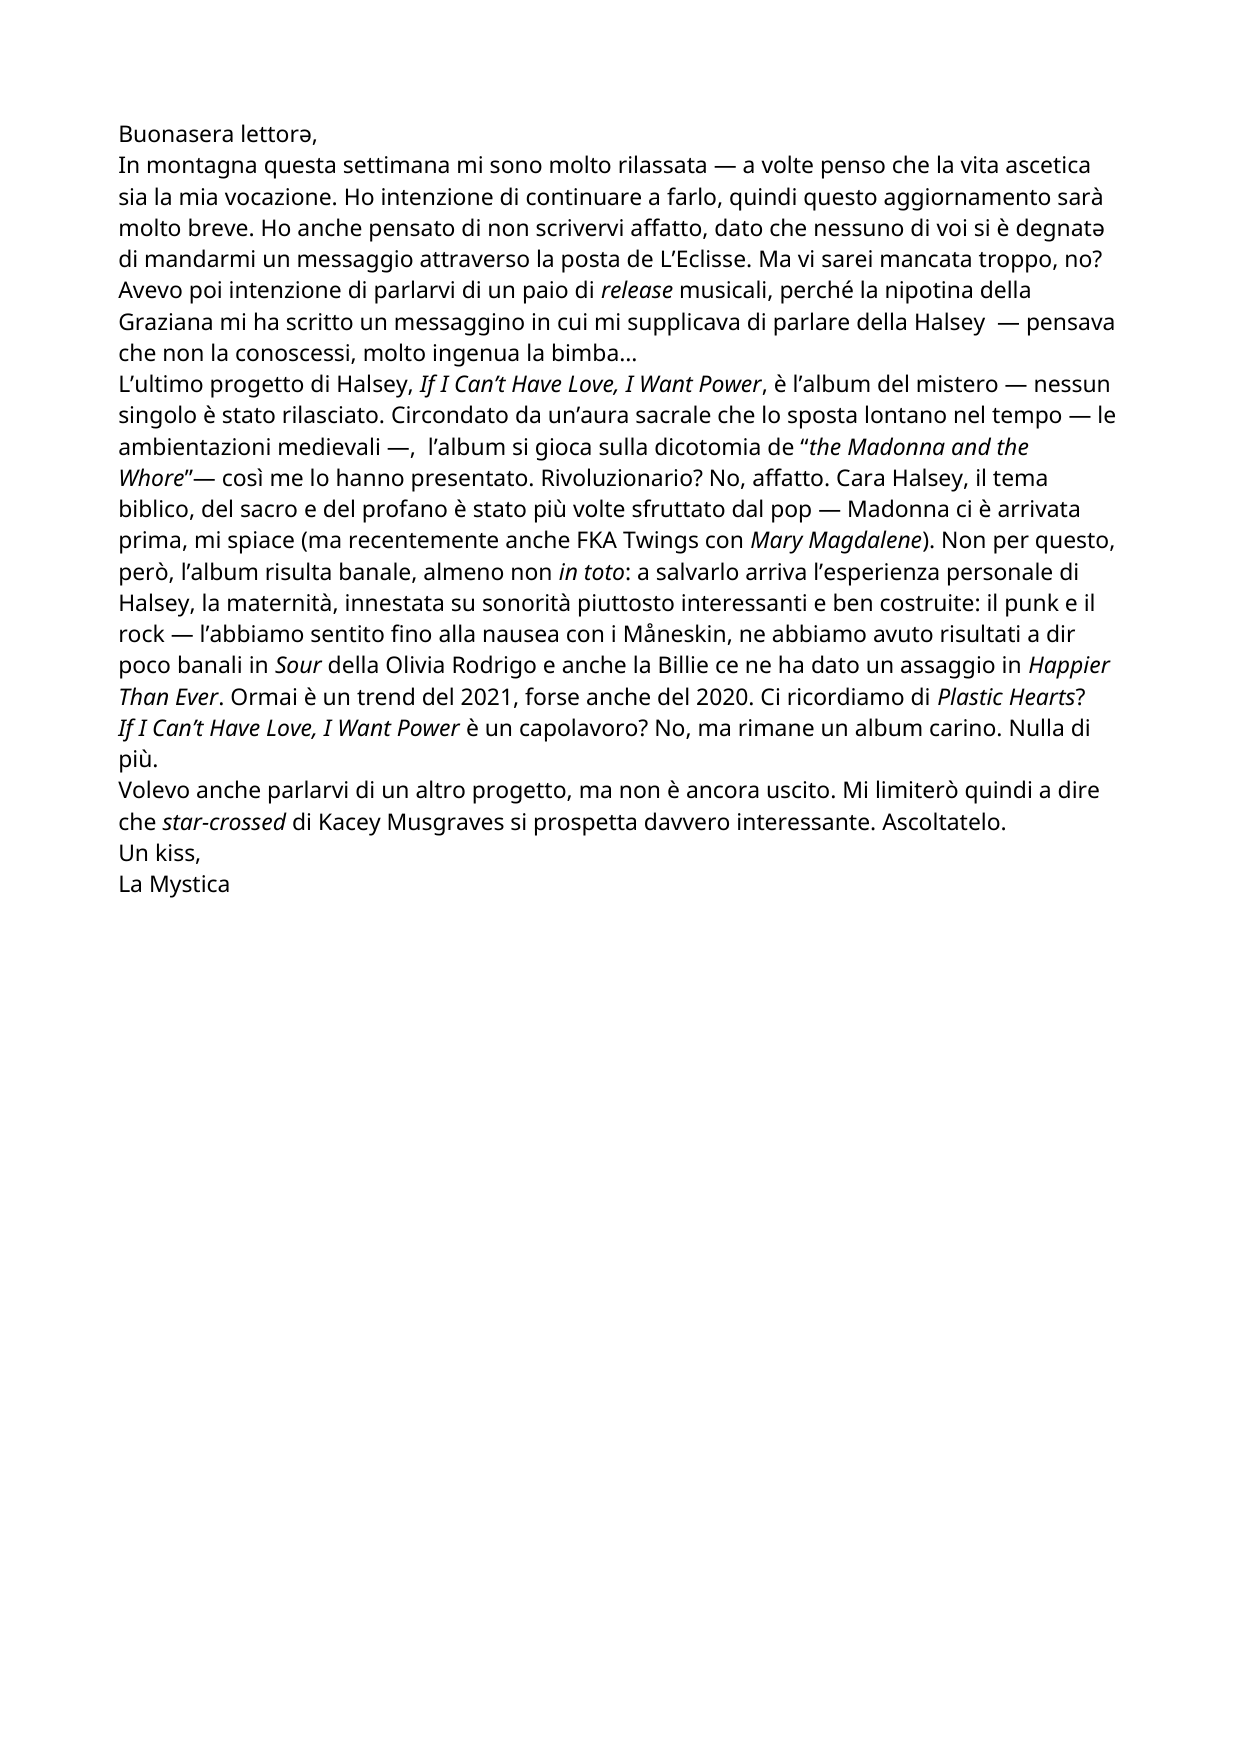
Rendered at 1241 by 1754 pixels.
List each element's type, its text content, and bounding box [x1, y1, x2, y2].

text Un kiss, [118, 837, 1122, 868]
text L’ultimo progetto di Halsey, If I Can’t Have Love, I Want Power, è l’album del mistero — nessun singolo è stato rilasciato. Circondato da un’aura sacrale che lo sposta lontano nel tempo — le ambientazioni medievali —, l’album si gioca sulla dicotomia de “the Madonna and the Whore”— così me lo hanno presentato. Rivoluzionario? No, affatto. Cara Halsey, il tema biblico, del sacro e del profano è stato più volte sfruttato dal pop — Madonna ci è arrivata prima, mi spiace (ma recentemente anche FKA Twings con Mary Magdalene). Non per questo, però, l’album risulta banale, almeno non in toto: a salvarlo arriva l’esperienza personale di Halsey, la maternità, innestata su sonorità piuttosto interessanti e ben costruite: il punk e il rock — l’abbiamo sentito fino alla nausea con i Måneskin, ne abbiamo avuto risultati a dir poco banali in Sour della Olivia Rodrigo e anche la Billie ce ne ha dato un assaggio in Happier Than Ever. Ormai è un trend del 2021, forse anche del 2020. Ci ricordiamo di Plastic Hearts? [118, 368, 1122, 712]
text Avevo poi intenzione di parlarvi di un paio di release musicali, perché la nipotina della Graziana mi ha scritto un messaggino in cui mi supplicava di parlare della Halsey — pensava che non la conoscessi, molto ingenua la bimba… [118, 274, 1122, 368]
text La Mystica [118, 868, 1122, 899]
text If I Can’t Have Love, I Want Power è un capolavoro? No, ma rimane un album carino. Nulla di più. [118, 712, 1122, 774]
text In montagna questa settimana mi sono molto rilassata — a volte penso che la vita ascetica sia la mia vocazione. Ho intenzione di continuare a farlo, quindi questo aggiornamento sarà molto breve. Ho anche pensato di non scrivervi affatto, dato che nessuno di voi si è degnatə di mandarmi un messaggio attraverso la posta de L’Eclisse. Ma vi sarei mancata troppo, no? [118, 149, 1122, 274]
text Buonasera lettorə, [118, 118, 1122, 149]
text Vοlevo anche parlarvi di un altro progetto, ma non è ancora uscito. Mi limiterò quindi a dire che star-crossed di Kacey Musgraves si prospetta davvero interessante. Ascoltatelo. [118, 774, 1122, 837]
